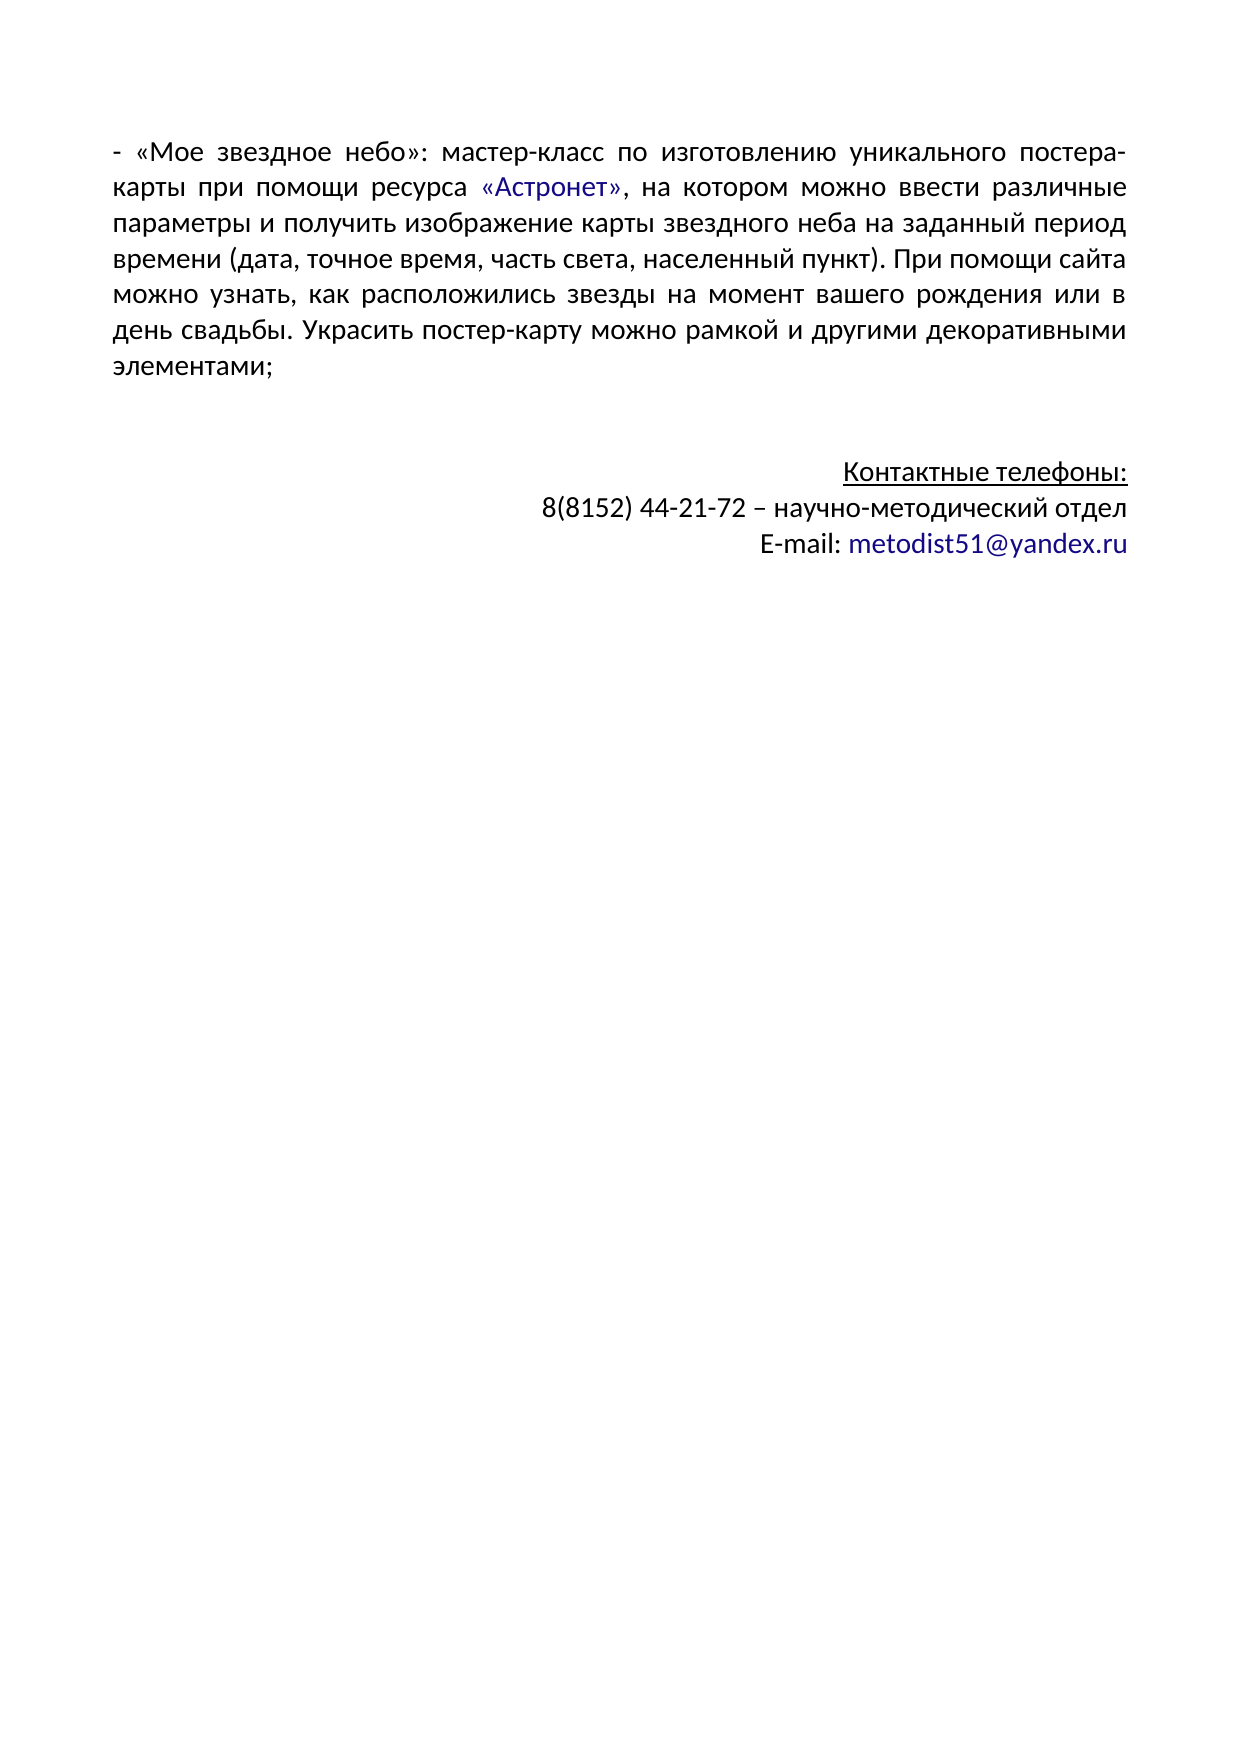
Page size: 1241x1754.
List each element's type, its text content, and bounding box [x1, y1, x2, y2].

text 8(8152) 44-21-72 – научно-методический отдел [112, 489, 1128, 525]
text Контактные телефоны: [112, 453, 1128, 489]
text E-mail: metodist51@yandex.ru [112, 525, 1128, 560]
text - «Мое звездное небо»: мастер-класс по изготовлению уникального постера-карты при помощи ресурса «Астронет», на котором можно ввести различные параметры и получить изображение карты звездного неба на заданный период времени (дата, точное время, часть света, населенный пункт). При помощи сайта можно узнать, как расположились звезды на момент вашего рождения или в день свадьбы. Украсить постер-карту можно рамкой и другими декоративными элементами; [112, 133, 1128, 382]
